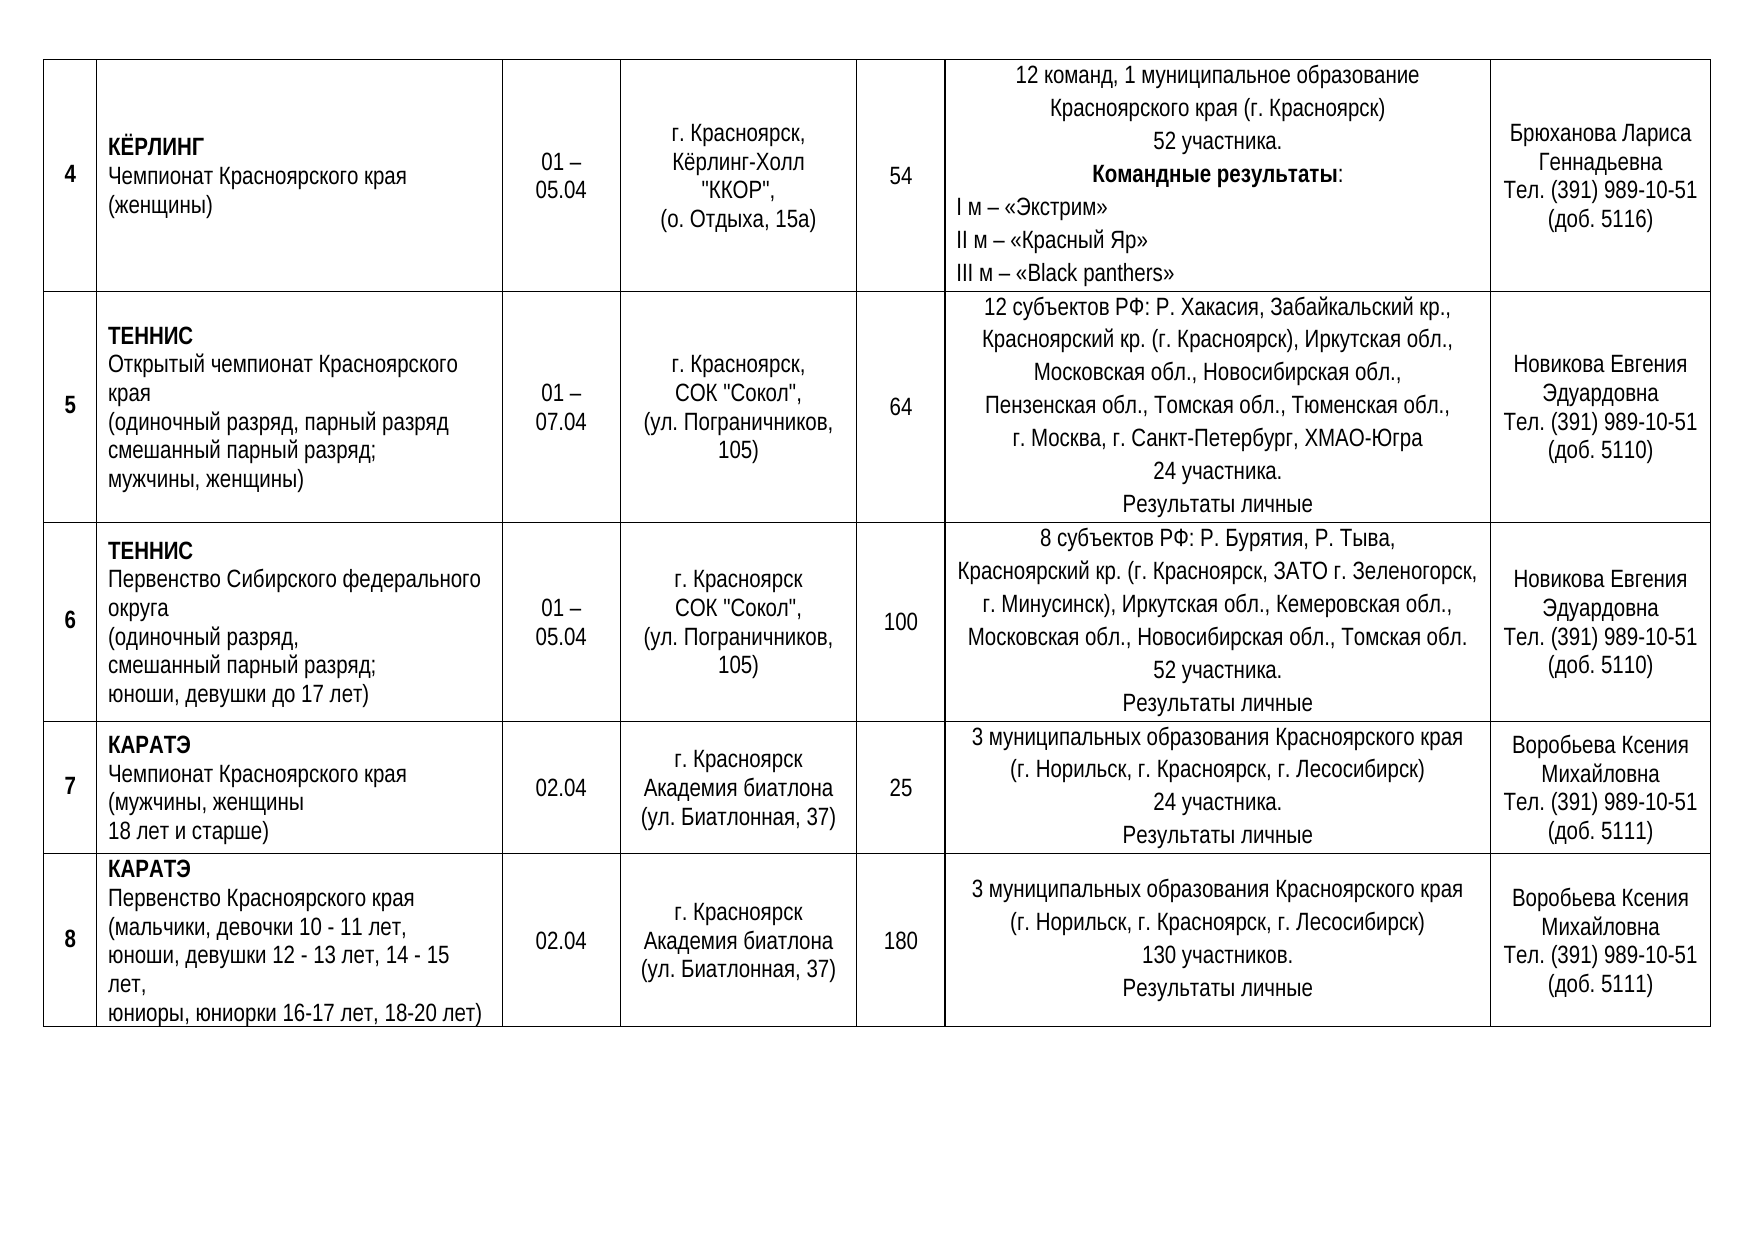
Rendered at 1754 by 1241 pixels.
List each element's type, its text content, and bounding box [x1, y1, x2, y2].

table_cell 8 [44, 854, 96, 1026]
table_cell 8 субъектов РФ: Р. Бурятия, Р. Тыва, Красноярский кр. (г. Красноярск, ЗАТО г. Зеленогорск, г. Минусинск), Иркутская обл., Кемеровская обл., Московская обл., Новосибирская обл., Томская обл. 52 участника. Результаты личные [946, 523, 1490, 721]
table_cell 7 [44, 722, 96, 853]
table_cell 12 субъектов РФ: Р. Хакасия, Забайкальский кр., Красноярский кр. (г. Красноярск), Иркутская обл., Московская обл., Новосибирская обл., Пензенская обл., Томская обл., Тюменская обл., г. Москва, г. Санкт-Петербург, ХМАО-Югра 24 участника. Результаты личные [946, 292, 1490, 522]
table_cell 02.04 [503, 722, 620, 853]
table_cell Воробьева Ксения Михайловна Тел. (391) 989-10-51 (доб. 5111) [1491, 722, 1710, 853]
table_cell 3 муниципальных образования Красноярского края (г. Норильск, г. Красноярск, г. Лесосибирск) 130 участников. Результаты личные [946, 854, 1490, 1026]
table_cell 64 [857, 292, 944, 522]
table_cell КАРАТЭ Первенство Красноярского края (мальчики, девочки 10 - 11 лет, юноши, девушки 12 - 13 лет, 14 - 15 лет, юниоры, юниорки 16-17 лет, 18-20 лет) [97, 854, 502, 1026]
table_cell ТЕННИС Открытый чемпионат Красноярского края (одиночный разряд, парный разряд смешанный парный разряд; мужчины, женщины) [97, 292, 502, 522]
table_cell ТЕННИС Первенство Сибирского федерального округа (одиночный разряд, смешанный парный разряд; юноши, девушки до 17 лет) [97, 523, 502, 721]
table_cell КЁРЛИНГ Чемпионат Красноярского края (женщины) [97, 60, 502, 291]
table_cell 5 [44, 292, 96, 522]
table_cell 01 – 05.04 [503, 523, 620, 721]
table_cell 12 команд, 1 муниципальное образование Красноярского края (г. Красноярск) 52 участника. Командные результаты: I м – «Экстрим» II м – «Красный Яр» III м – «Black panthers» [946, 60, 1490, 291]
table_cell 25 [857, 722, 944, 853]
table_cell КАРАТЭ Чемпионат Красноярского края (мужчины, женщины 18 лет и старше) [97, 722, 502, 853]
table_cell г. Красноярск Академия биатлона (ул. Биатлонная, 37) [621, 854, 856, 1026]
table_cell Новикова Евгения Эдуардовна Тел. (391) 989-10-51 (доб. 5110) [1491, 523, 1710, 721]
table_cell 02.04 [503, 854, 620, 1026]
table_cell 100 [857, 523, 944, 721]
table_cell 01 – 07.04 [503, 292, 620, 522]
table_cell 54 [857, 60, 944, 291]
table_cell г. Красноярск, Кёрлинг-Холл "ККОР", (о. Отдыха, 15а) [621, 60, 856, 291]
table_cell 3 муниципальных образования Красноярского края (г. Норильск, г. Красноярск, г. Лесосибирск) 24 участника. Результаты личные [946, 722, 1490, 853]
table_cell 6 [44, 523, 96, 721]
table_cell Новикова Евгения Эдуардовна Тел. (391) 989-10-51 (доб. 5110) [1491, 292, 1710, 522]
table_cell г. Красноярск СОК "Сокол", (ул. Пограничников, 105) [621, 523, 856, 721]
table_cell 01 – 05.04 [503, 60, 620, 291]
table_cell Брюханова Лариса Геннадьевна Тел. (391) 989-10-51 (доб. 5116) [1491, 60, 1710, 291]
table_cell Воробьева Ксения Михайловна Тел. (391) 989-10-51 (доб. 5111) [1491, 854, 1710, 1026]
table_cell г. Красноярск, СОК "Сокол", (ул. Пограничников, 105) [621, 292, 856, 522]
table_cell 180 [857, 854, 944, 1026]
table_cell г. Красноярск Академия биатлона (ул. Биатлонная, 37) [621, 722, 856, 853]
table_cell 4 [44, 60, 96, 291]
